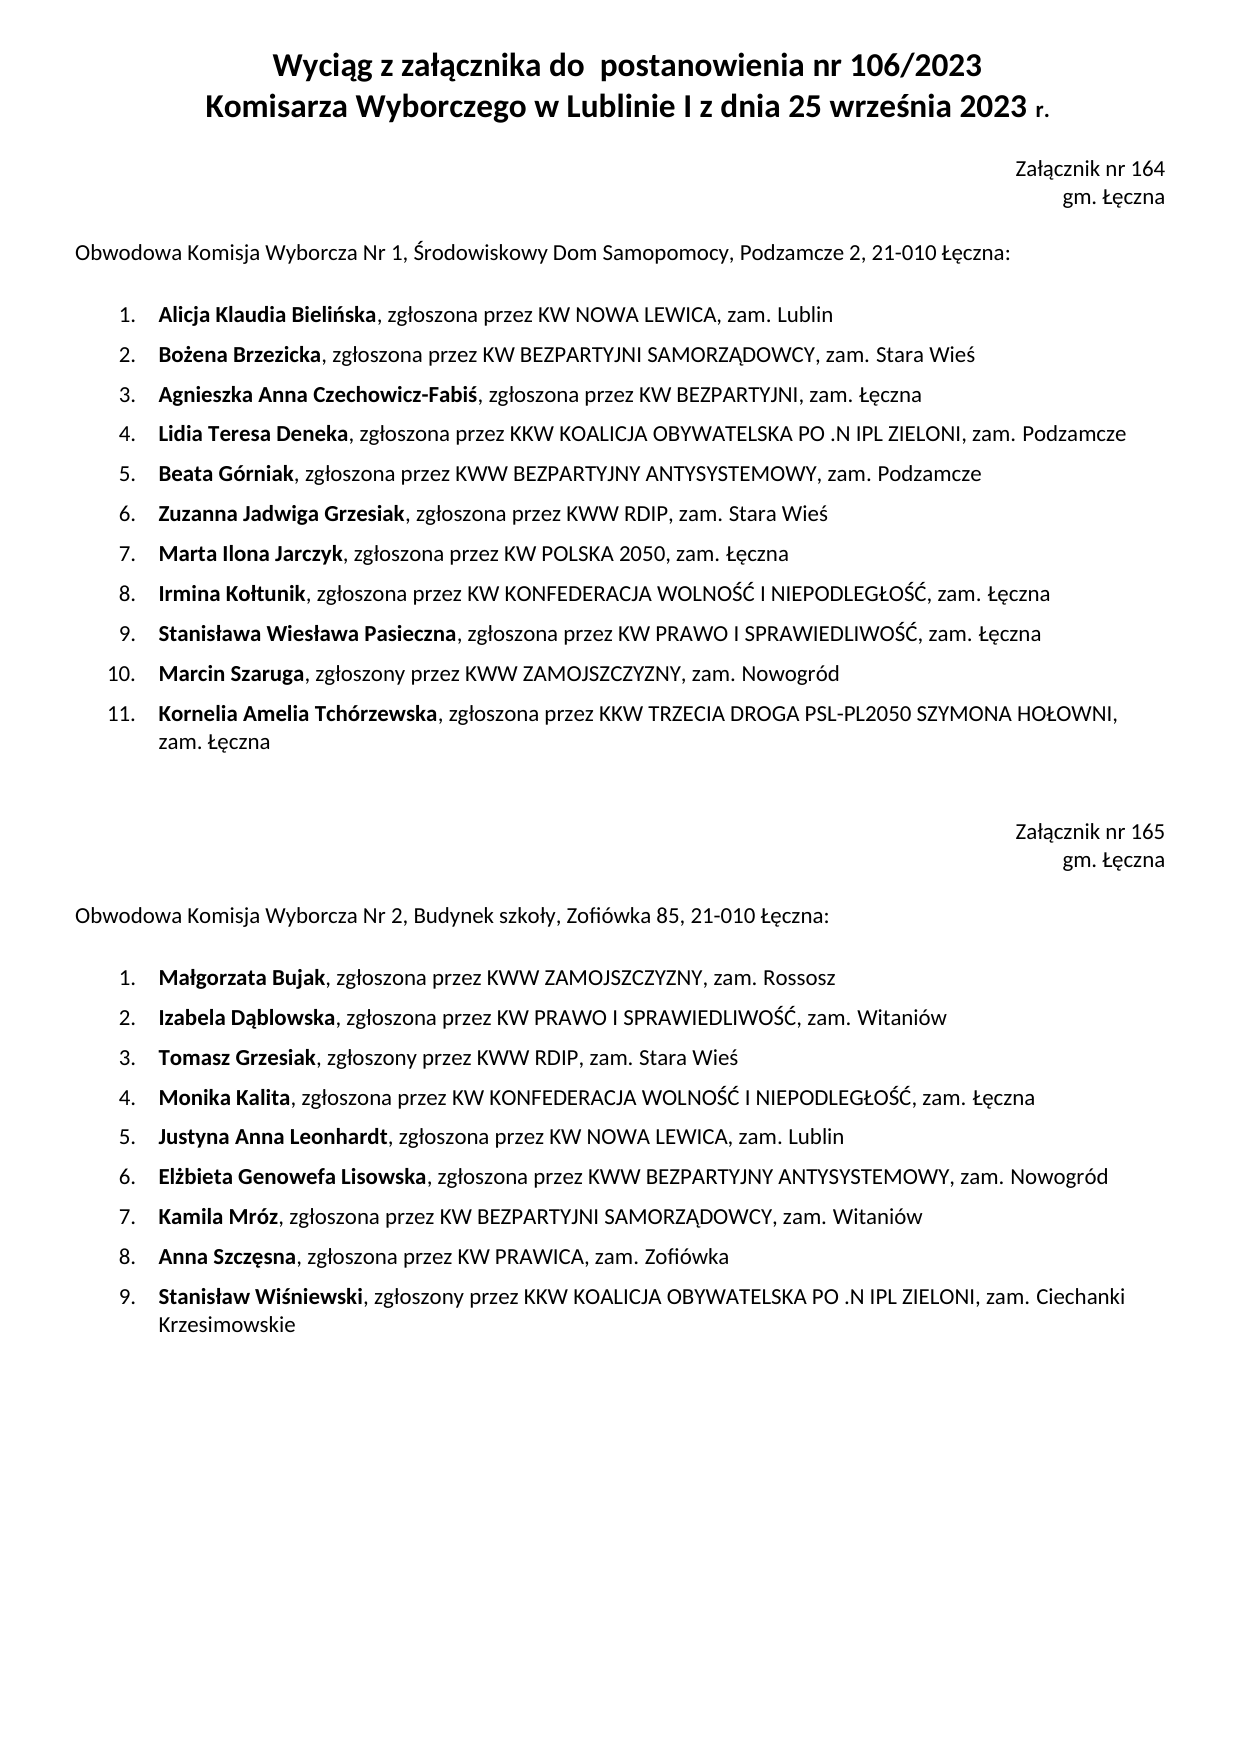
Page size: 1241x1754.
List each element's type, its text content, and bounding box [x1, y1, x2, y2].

text gm. Łęczna [75, 845, 1165, 873]
text Załącznik nr 164 [607, 154, 1165, 182]
table_cell 6. [74, 1156, 147, 1196]
table_cell Stanisława Wiesława Pasieczna, zgłoszona przez KW PRAWO I SPRAWIEDLIWOŚĆ, zam. Łęczna [147, 613, 1166, 653]
table_cell 7. [74, 1196, 147, 1236]
table_cell 4. [74, 1077, 147, 1117]
table_cell Kamila Mróz, zgłoszona przez KW BEZPARTYJNI SAMORZĄDOWCY, zam. Witaniów [147, 1196, 1166, 1236]
table_cell 6. [74, 494, 147, 533]
table_cell 9. [74, 1276, 147, 1344]
text gm. Łęczna [75, 182, 1165, 210]
table_cell Monika Kalita, zgłoszona przez KW KONFEDERACJA WOLNOŚĆ I NIEPODLEGŁOŚĆ, zam. Łęczna [147, 1077, 1166, 1117]
table_cell 2. [74, 997, 147, 1037]
table_cell Justyna Anna Leonhardt, zgłoszona przez KW NOWA LEWICA, zam. Lublin [147, 1117, 1166, 1156]
table_cell Izabela Dąblowska, zgłoszona przez KW PRAWO I SPRAWIEDLIWOŚĆ, zam. Witaniów [147, 997, 1166, 1037]
text Wyciąg z załącznika do postanowienia nr 106/2023 [90, 44, 1165, 85]
table_header Małgorzata Bujak, zgłoszona przez KWW ZAMOJSZCZYZNY, zam. Rossosz [147, 957, 1166, 997]
text Obwodowa Komisja Wyborcza Nr 1, Środowiskowy Dom Samopomocy, Podzamcze 2, 21-010 Łęczna: [75, 238, 1165, 266]
table_cell 8. [74, 573, 147, 613]
table_cell 3. [74, 374, 147, 414]
table_cell Irmina Kołtunik, zgłoszona przez KW KONFEDERACJA WOLNOŚĆ I NIEPODLEGŁOŚĆ, zam. Łęczna [147, 573, 1166, 613]
table_cell Beata Górniak, zgłoszona przez KWW BEZPARTYJNY ANTYSYSTEMOWY, zam. Podzamcze [147, 454, 1166, 493]
table_cell Stanisław Wiśniewski, zgłoszony przez KKW KOALICJA OBYWATELSKA PO .N IPL ZIELONI, zam. Ciechanki Krzesimowskie [147, 1276, 1166, 1344]
table_cell Tomasz Grzesiak, zgłoszony przez KWW RDIP, zam. Stara Wieś [147, 1037, 1166, 1077]
table_cell 7. [74, 533, 147, 573]
text Obwodowa Komisja Wyborcza Nr 2, Budynek szkoły, Zofiówka 85, 21-010 Łęczna: [75, 901, 1165, 929]
table_cell 9. [74, 613, 147, 653]
text Załącznik nr 165 [607, 817, 1165, 845]
table_cell Marta Ilona Jarczyk, zgłoszona przez KW POLSKA 2050, zam. Łęczna [147, 533, 1166, 573]
table_cell Elżbieta Genowefa Lisowska, zgłoszona przez KWW BEZPARTYJNY ANTYSYSTEMOWY, zam. Nowogród [147, 1156, 1166, 1196]
table_header 1. [74, 957, 147, 997]
table_cell 5. [74, 454, 147, 493]
table_cell Agnieszka Anna Czechowicz-Fabiś, zgłoszona przez KW BEZPARTYJNI, zam. Łęczna [147, 374, 1166, 414]
table_cell Zuzanna Jadwiga Grzesiak, zgłoszona przez KWW RDIP, zam. Stara Wieś [147, 494, 1166, 533]
table_cell 11. [74, 693, 147, 761]
table_cell Marcin Szaruga, zgłoszony przez KWW ZAMOJSZCZYZNY, zam. Nowogród [147, 653, 1166, 693]
table_cell 3. [74, 1037, 147, 1077]
text Komisarza Wyborczego w Lublinie I z dnia 25 września 2023 r. [90, 85, 1165, 126]
table_cell 4. [74, 414, 147, 453]
table_cell Anna Szczęsna, zgłoszona przez KW PRAWICA, zam. Zofiówka [147, 1236, 1166, 1276]
table_cell 2. [74, 334, 147, 374]
table_cell Bożena Brzezicka, zgłoszona przez KW BEZPARTYJNI SAMORZĄDOWCY, zam. Stara Wieś [147, 334, 1166, 374]
table_cell 8. [74, 1236, 147, 1276]
table_cell 5. [74, 1117, 147, 1156]
table_cell Lidia Teresa Deneka, zgłoszona przez KKW KOALICJA OBYWATELSKA PO .N IPL ZIELONI, zam. Podzamcze [147, 414, 1166, 453]
table_cell 10. [74, 653, 147, 693]
table_header Alicja Klaudia Bielińska, zgłoszona przez KW NOWA LEWICA, zam. Lublin [147, 294, 1166, 334]
table_cell Kornelia Amelia Tchórzewska, zgłoszona przez KKW TRZECIA DROGA PSL-PL2050 SZYMONA HOŁOWNI, zam. Łęczna [147, 693, 1166, 761]
table_header 1. [74, 294, 147, 334]
